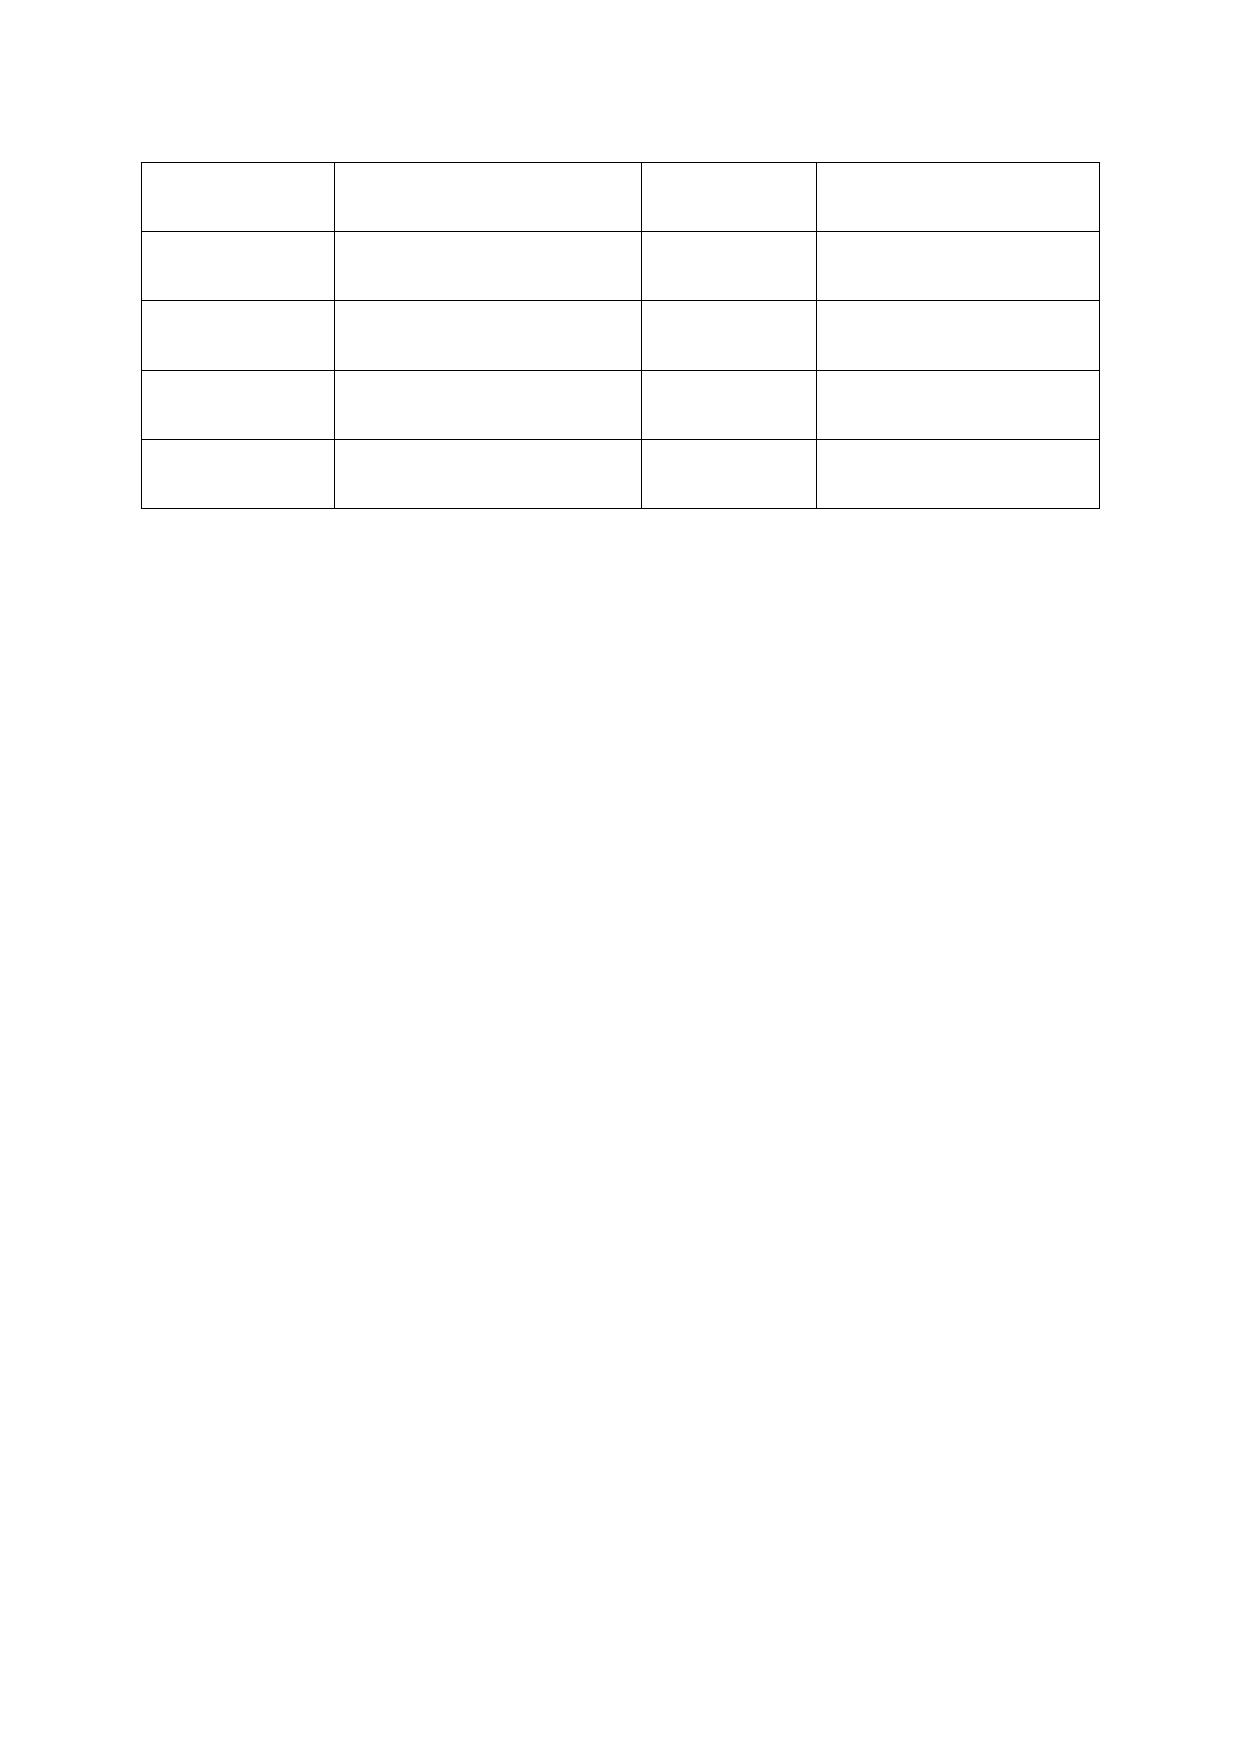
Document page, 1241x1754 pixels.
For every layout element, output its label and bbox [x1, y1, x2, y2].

table_cell [817, 232, 1099, 300]
table_cell [142, 440, 334, 508]
table_cell [817, 371, 1099, 439]
table_cell [335, 163, 641, 231]
table_cell [642, 232, 816, 300]
table_cell [142, 301, 334, 369]
table_cell [817, 163, 1099, 231]
table_cell [642, 301, 816, 369]
table_cell [142, 163, 334, 231]
table_cell [642, 371, 816, 439]
table_cell [817, 301, 1099, 369]
table_cell [335, 232, 641, 300]
table_cell [142, 232, 334, 300]
table_cell [642, 440, 816, 508]
table_cell [335, 301, 641, 369]
table_cell [335, 371, 641, 439]
table_cell [335, 440, 641, 508]
table_cell [142, 371, 334, 439]
table_cell [642, 163, 816, 231]
table_cell [817, 440, 1099, 508]
